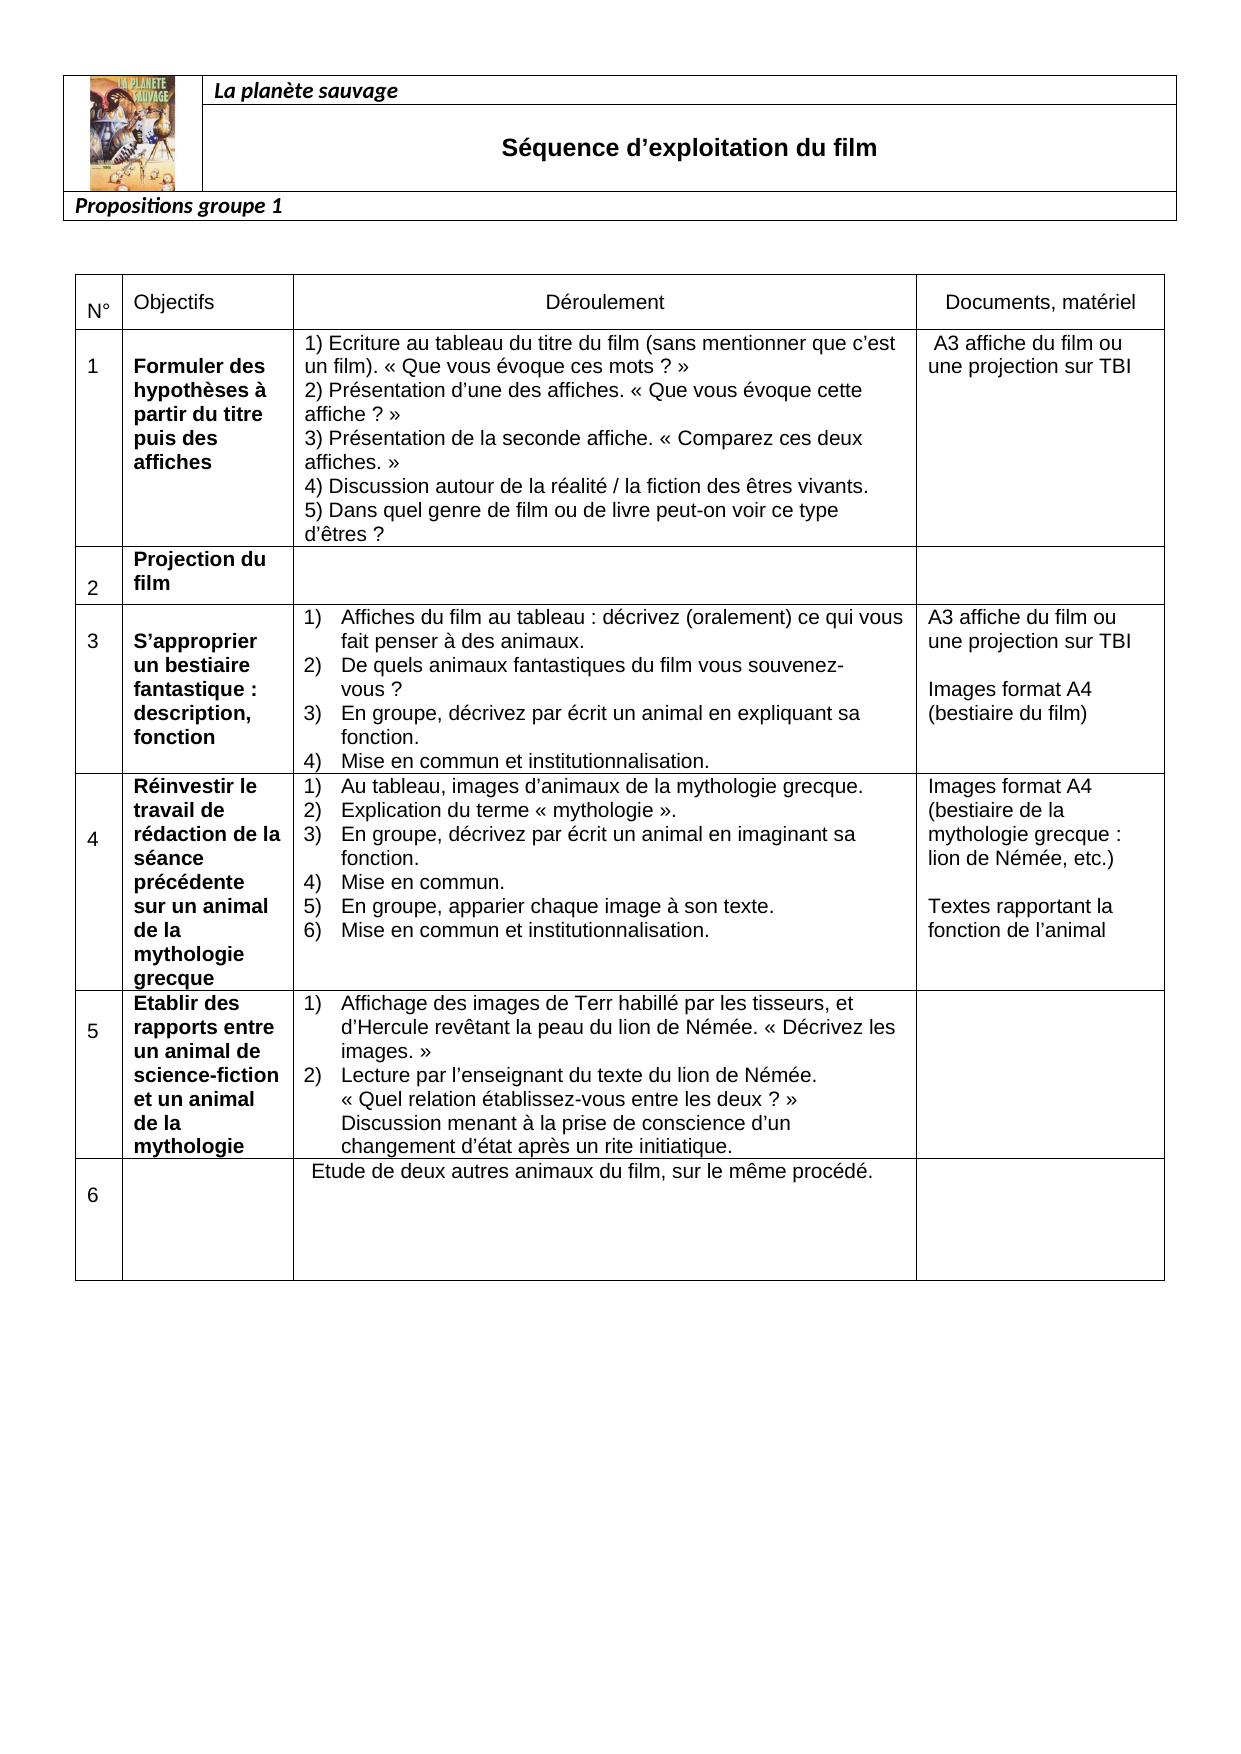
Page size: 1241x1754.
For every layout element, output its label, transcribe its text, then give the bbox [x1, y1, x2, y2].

table_cell [917, 1159, 1164, 1280]
table_cell Images format A4 (bestiaire de la mythologie grecque : lion de Némée, etc.) Textes rapportant la fonction de l’animal [917, 774, 1164, 989]
table_cell 6 [76, 1159, 122, 1280]
table_cell 3 [76, 605, 122, 773]
table_cell [294, 547, 916, 604]
table_cell Affiches du film au tableau : décrivez (oralement) ce qui vous fait penser à des animaux. De quels animaux fantastiques du film vous souvenez-vous ? En groupe, décrivez par écrit un animal en expliquant sa fonction. Mise en commun et institutionnalisation. [294, 605, 916, 773]
table_cell Etude de deux autres animaux du film, sur le même procédé. [294, 1159, 916, 1280]
table_cell 5 [76, 991, 122, 1158]
table_header Objectifs [123, 275, 293, 329]
picture [75, 76, 190, 191]
table_cell [917, 547, 1164, 604]
table_header La planète sauvage [203, 76, 1176, 104]
table_cell Affichage des images de Terr habillé par les tisseurs, et d’Hercule revêtant la peau du lion de Némée. « Décrivez les images. » Lecture par l’enseignant du texte du lion de Némée. « Quel relation établissez-vous entre les deux ? » Discussion menant à la prise de conscience d’un changement d’état après un rite initiatique. [294, 991, 916, 1158]
table_cell A3 affiche du film ou une projection sur TBI [917, 330, 1164, 546]
table_cell Propositions groupe 1 [64, 192, 1176, 220]
table_cell Formuler des hypothèses à partir du titre puis des affiches [123, 330, 293, 546]
table_header N° [76, 275, 122, 329]
table_cell Séquence d’exploitation du film [203, 105, 1176, 191]
table_cell S’approprier un bestiaire fantastique : description, fonction [123, 605, 293, 773]
table_cell Réinvestir le travail de rédaction de la séance précédente sur un animal de la mythologie grecque [123, 774, 293, 989]
table_header Déroulement [294, 275, 916, 329]
table_cell [123, 1159, 293, 1280]
table_cell 4 [76, 774, 122, 989]
table_header [190, 76, 202, 191]
table_cell [917, 991, 1164, 1158]
table_header Documents, matériel [917, 275, 1164, 329]
table_cell A3 affiche du film ou une projection sur TBI Images format A4 (bestiaire du film) [917, 605, 1164, 773]
table_cell 1 [76, 330, 122, 546]
table_cell Projection du film [123, 547, 293, 604]
table_cell 1) Ecriture au tableau du titre du film (sans mentionner que c’est un film). « Que vous évoque ces mots ? » 2) Présentation d’une des affiches. « Que vous évoque cette affiche ? » 3) Présentation de la seconde affiche. « Comparez ces deux affiches. » 4) Discussion autour de la réalité / la fiction des êtres vivants. 5) Dans quel genre de film ou de livre peut-on voir ce type d’êtres ? [294, 330, 916, 546]
table_cell Etablir des rapports entre un animal de science-fiction et un animal de la mythologie [123, 991, 293, 1158]
table_cell 2 [76, 547, 122, 604]
table_header [64, 76, 75, 191]
table_cell Au tableau, images d’animaux de la mythologie grecque. Explication du terme « mythologie ». En groupe, décrivez par écrit un animal en imaginant sa fonction. Mise en commun. En groupe, apparier chaque image à son texte. Mise en commun et institutionnalisation. [294, 774, 916, 989]
